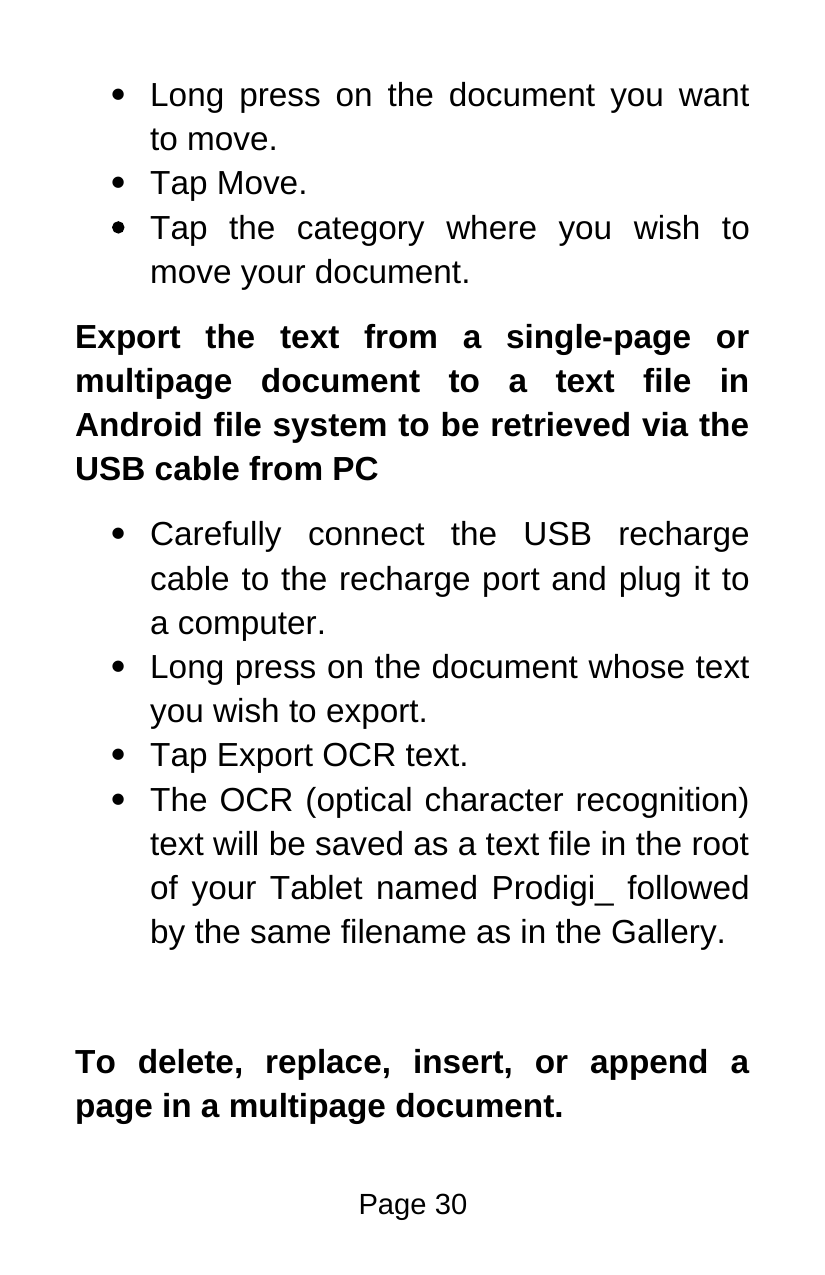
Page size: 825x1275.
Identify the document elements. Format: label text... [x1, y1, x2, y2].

text Export the text from a single-page or multipage document to a text file in Android file system to be retrieved via the USB cable from PC [75, 317, 750, 488]
list Tap Move. [112, 163, 750, 202]
list Carefully connect the USB recharge cable to the recharge port and plug it to a computer. [112, 514, 750, 641]
list Long press on the document whose text you wish to export. [112, 647, 750, 730]
text To delete, replace, insert, or append a page in a multipage document. [75, 1042, 750, 1125]
list Long press on the document you want to move. [112, 75, 750, 158]
list Tap Export OCR text. [112, 736, 750, 774]
list Tap the category where you wish to move your document. [112, 208, 750, 290]
list The OCR (optical character recognition) text will be saved as a text file in the root of your Tablet named Prodigi_ followed by the same filename as in the Gallery. [112, 780, 750, 951]
